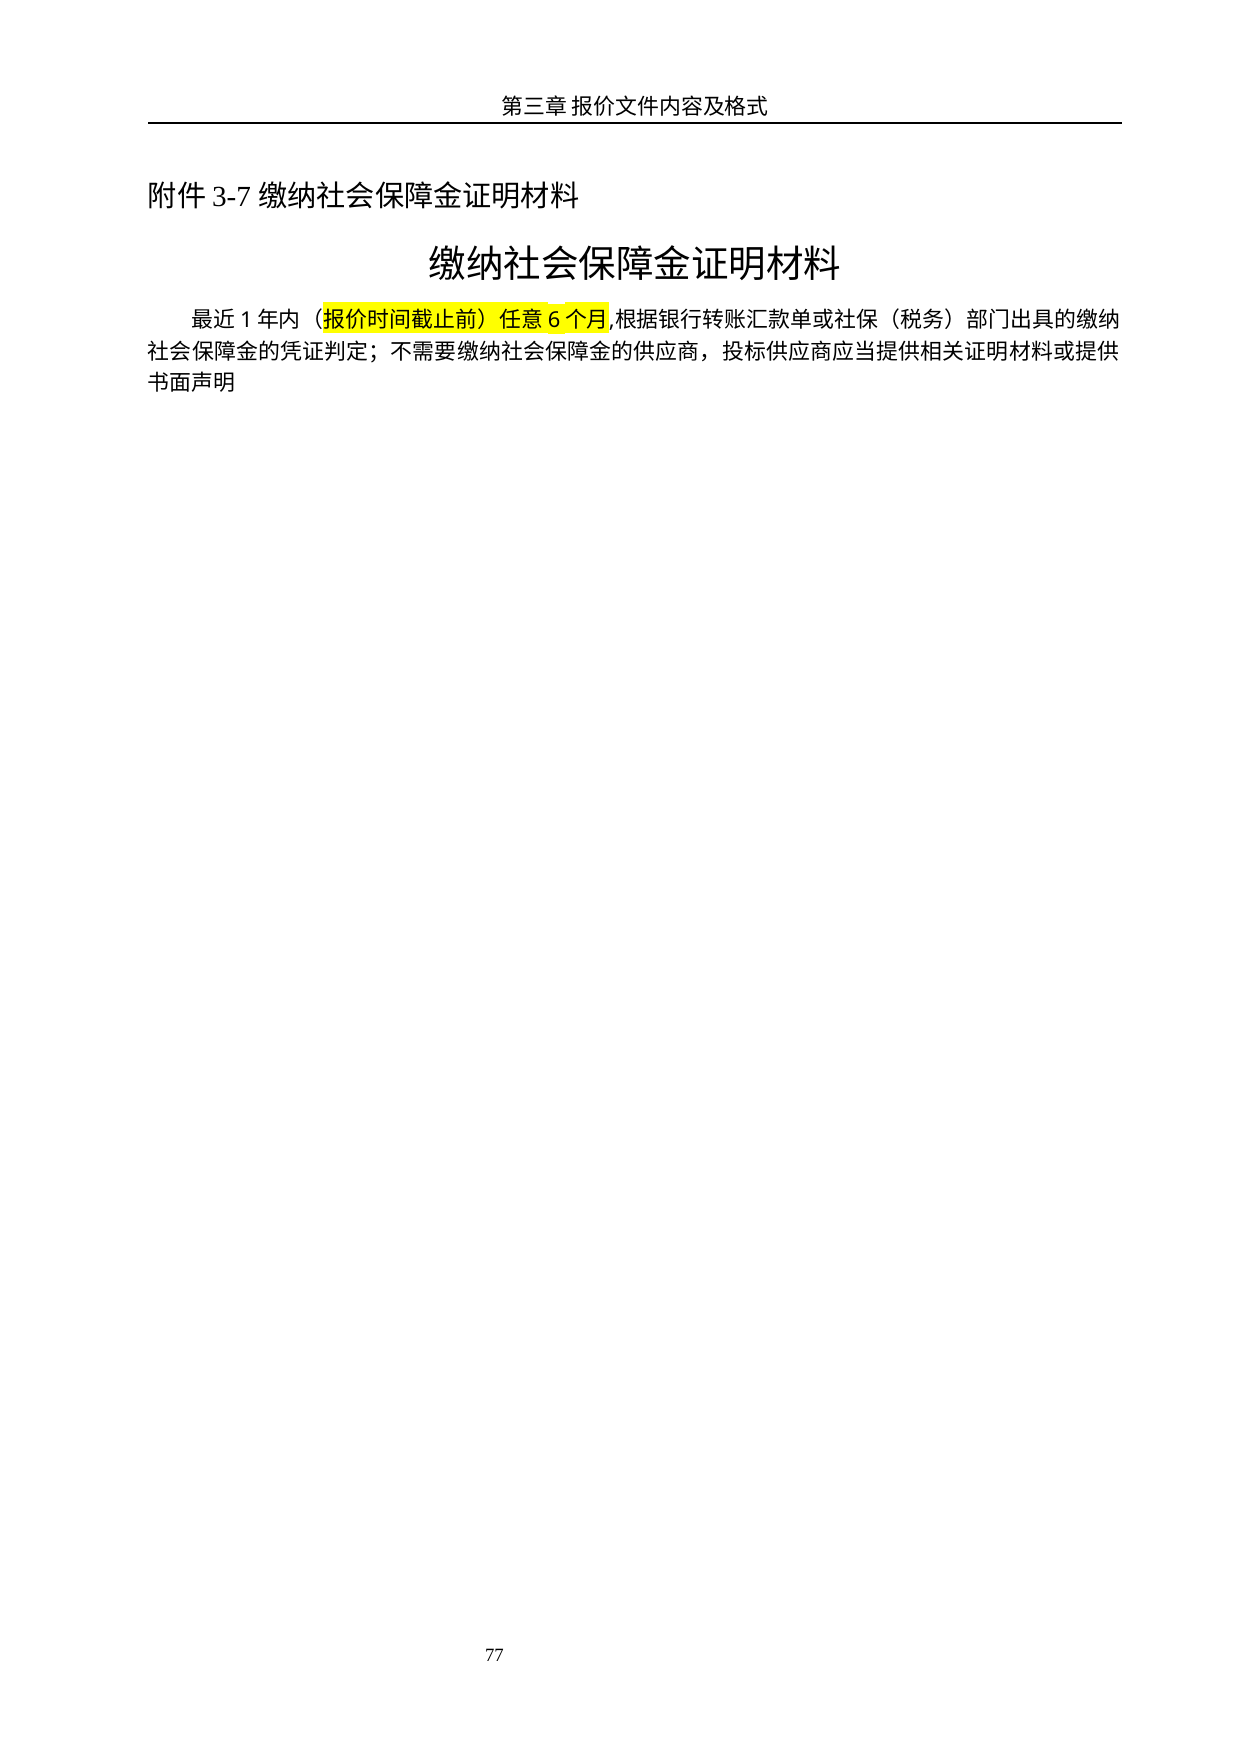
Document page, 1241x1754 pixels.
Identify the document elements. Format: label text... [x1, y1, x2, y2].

subtitle 附件3-7 缴纳社会保障金证明材料 [148, 160, 1122, 218]
text 最近1年内（报价时间截止前）任意6个月,根据银行转账汇款单或社保（税务）部门出具的缴纳社会保障金的凭证判定；不需要缴纳社会保障金的供应商，投标供应商应当提供相关证明材料或提供书面声明 [148, 302, 1122, 397]
text 缴纳社会保障金证明材料 [148, 231, 1122, 289]
